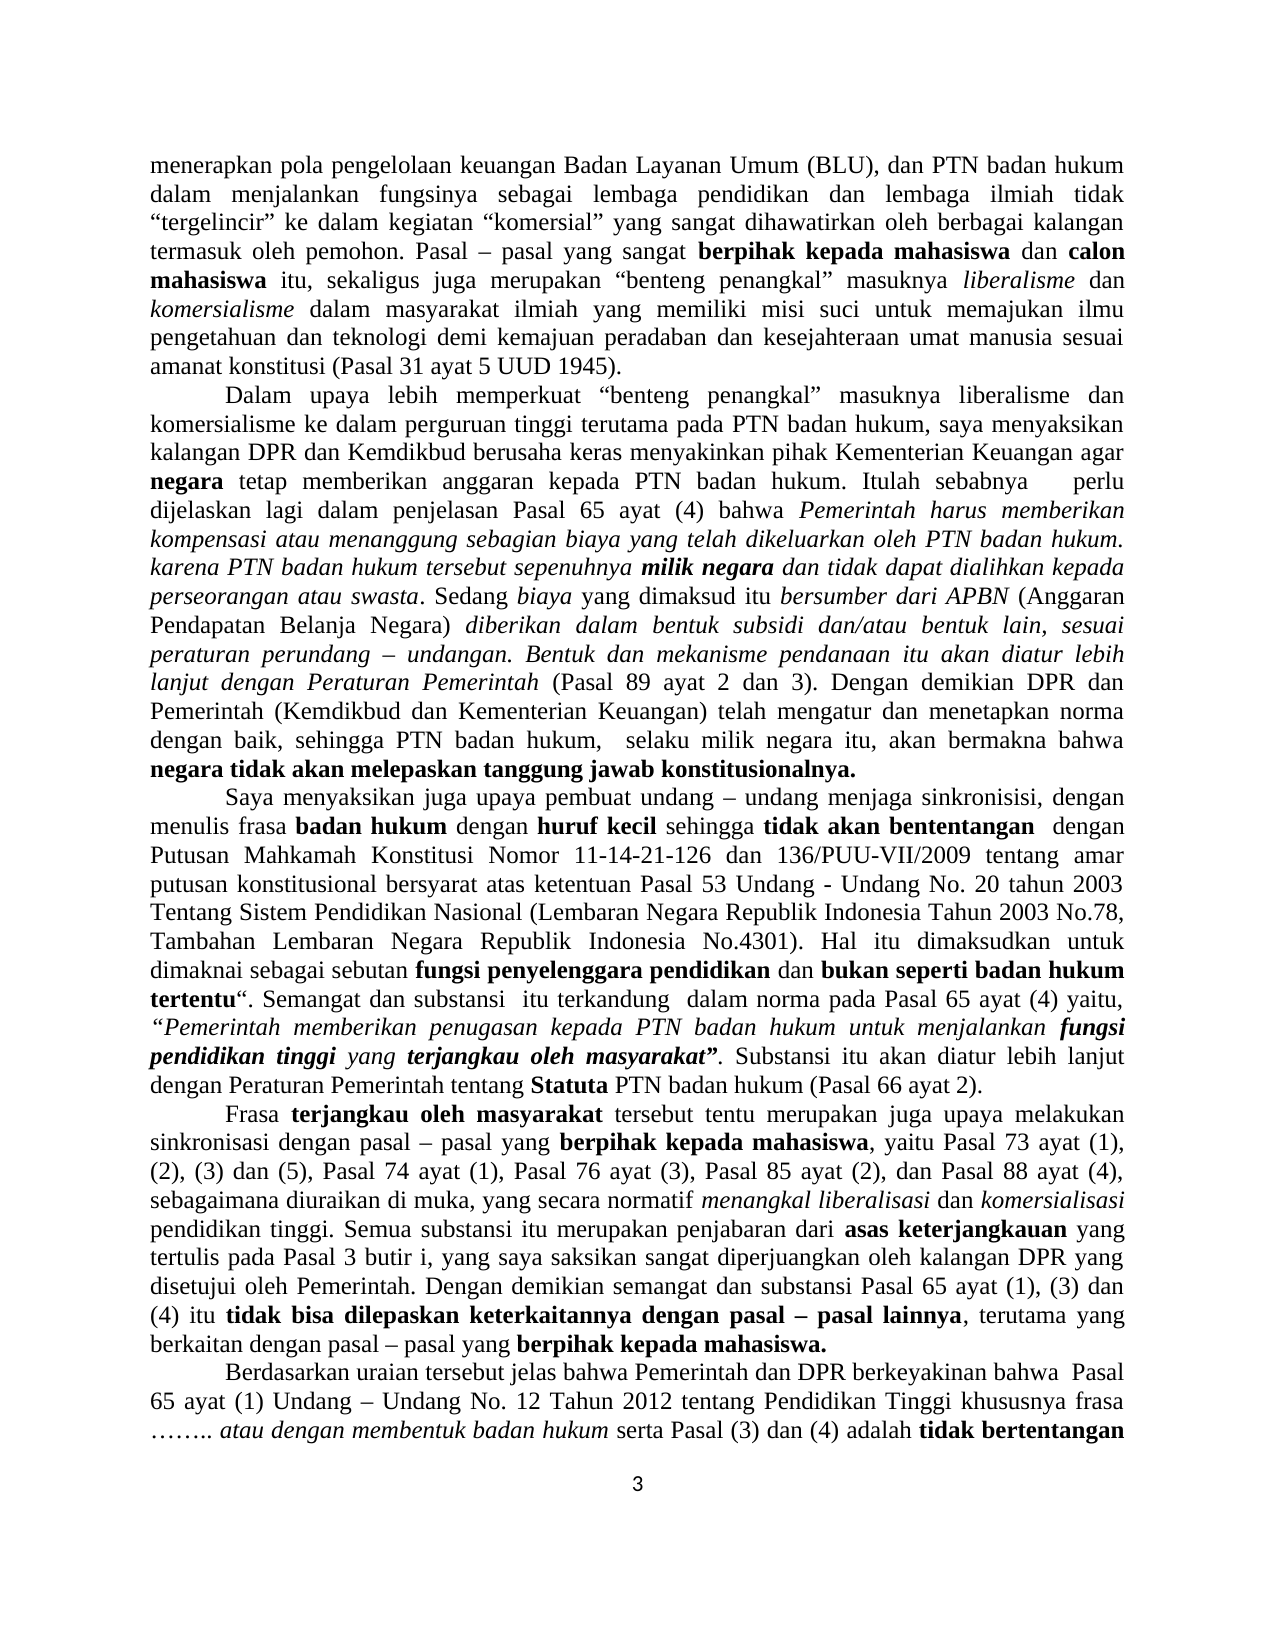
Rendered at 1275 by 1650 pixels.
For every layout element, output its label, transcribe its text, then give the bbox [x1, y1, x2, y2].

text Saya menyaksikan juga upaya pembuat undang – undang menjaga sinkronisisi, dengan menulis frasa badan hukum dengan huruf kecil sehingga tidak akan bententangan dengan Putusan Mahkamah Konstitusi Nomor 11-14-21-126 dan 136/PUU-VII/2009 tentang amar putusan konstitusional bersyarat atas ketentuan Pasal 53 Undang - Undang No. 20 tahun 2003 Tentang Sistem Pendidikan Nasional (Lembaran Negara Republik Indonesia Tahun 2003 No.78, Tambahan Lembaran Negara Republik Indonesia No.4301). Hal itu dimaksudkan untuk dimaknai sebagai sebutan fungsi penyelenggara pendidikan dan bukan seperti badan hukum tertentu“. Semangat dan substansi itu terkandung dalam norma pada Pasal 65 ayat (4) yaitu, “Pemerintah memberikan penugasan kepada PTN badan hukum untuk menjalankan fungsi pendidikan tinggi yang terjangkau oleh masyarakat”. Substansi itu akan diatur lebih lanjut dengan Peraturan Pemerintah tentang Statuta PTN badan hukum (Pasal 66 ayat 2). [150, 782, 1125, 1099]
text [150, 1357, 1125, 1444]
text Dalam upaya lebih memperkuat “benteng penangkal” masuknya liberalisme dan komersialisme ke dalam perguruan tinggi terutama pada PTN badan hukum, saya menyaksikan kalangan DPR dan Kemdikbud berusaha keras menyakinkan pihak Kementerian Keuangan agar negara tetap memberikan anggaran kepada PTN badan hukum. Itulah sebabnya perlu dijelaskan lagi dalam penjelasan Pasal 65 ayat (4) bahwa Pemerintah harus memberikan kompensasi atau menanggung sebagian biaya yang telah dikeluarkan oleh PTN badan hukum. karena PTN badan hukum tersebut sepenuhnya milik negara dan tidak dapat dialihkan kepada perseorangan atau swasta. Sedang biaya yang dimaksud itu bersumber dari APBN (Anggaran Pendapatan Belanja Negara) diberikan dalam bentuk subsidi dan/atau bentuk lain, sesuai peraturan perundang – undangan. Bentuk dan mekanisme pendanaan itu akan diatur lebih lanjut dengan Peraturan Pemerintah (Pasal 89 ayat 2 dan 3). Dengan demikian DPR dan Pemerintah (Kemdikbud dan Kementerian Keuangan) telah mengatur dan menetapkan norma dengan baik, sehingga PTN badan hukum, selaku milik negara itu, akan bermakna bahwa negara tidak akan melepaskan tanggung jawab konstitusionalnya. [150, 380, 1125, 782]
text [150, 150, 1125, 380]
text Frasa terjangkau oleh masyarakat tersebut tentu merupakan juga upaya melakukan sinkronisasi dengan pasal – pasal yang berpihak kepada mahasiswa, yaitu Pasal 73 ayat (1), (2), (3) dan (5), Pasal 74 ayat (1), Pasal 76 ayat (3), Pasal 85 ayat (2), dan Pasal 88 ayat (4), sebagaimana diuraikan di muka, yang secara normatif menangkal liberalisasi dan komersialisasi pendidikan tinggi. Semua substansi itu merupakan penjabaran dari asas keterjangkauan yang tertulis pada Pasal 3 butir i, yang saya saksikan sangat diperjuangkan oleh kalangan DPR yang disetujui oleh Pemerintah. Dengan demikian semangat dan substansi Pasal 65 ayat (1), (3) dan (4) itu tidak bisa dilepaskan keterkaitannya dengan pasal – pasal lainnya, terutama yang berkaitan dengan pasal – pasal yang berpihak kepada mahasiswa. [150, 1099, 1125, 1357]
